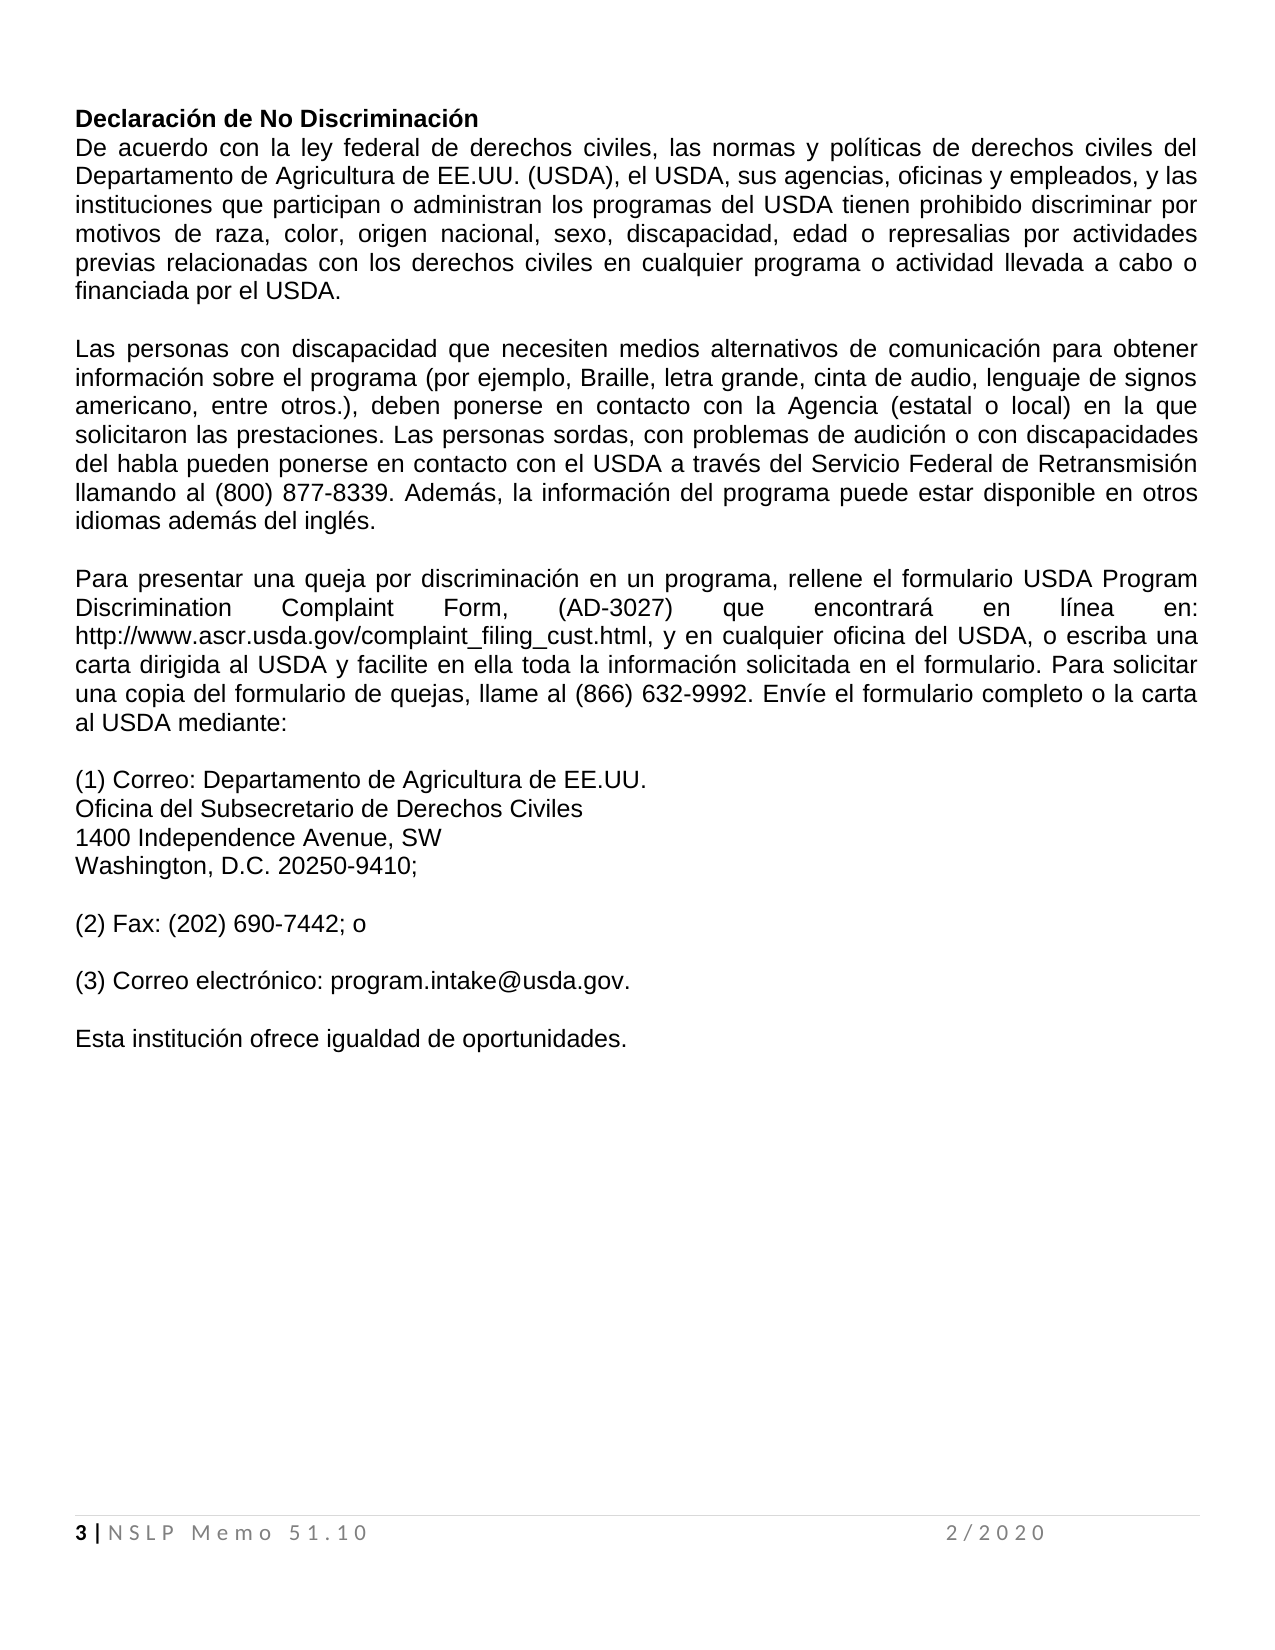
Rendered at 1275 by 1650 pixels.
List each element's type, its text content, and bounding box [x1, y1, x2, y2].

text Declaración de No Discriminación [75, 104, 1200, 132]
text De acuerdo con la ley federal de derechos civiles, las normas y políticas de derechos civiles del Departamento de Agricultura de EE.UU. (USDA), el USDA, sus agencias, oficinas y empleados, y las instituciones que participan o administran los programas del USDA tienen prohibido discriminar por motivos de raza, color, origen nacional, sexo, discapacidad, edad o represalias por actividades previas relacionadas con los derechos civiles en cualquier programa o actividad llevada a cabo o financiada por el USDA. [75, 132, 1200, 305]
text Washington, D.C. 20250-9410; [75, 851, 1200, 880]
text Oficina del Subsecretario de Derechos Civiles [75, 794, 1200, 822]
text Esta institución ofrece igualdad de oportunidades. [75, 1024, 1200, 1052]
text 1400 Independence Avenue, SW [75, 822, 1200, 851]
text Para presentar una queja por discriminación en un programa, rellene el formulario USDA Program Discrimination Complaint Form, (AD-3027) que encontrará en línea en: http://www.ascr.usda.gov/complaint_filing_cust.html, y en cualquier oficina del USDA, o escriba una carta dirigida al USDA y facilite en ella toda la información solicitada en el formulario. Para solicitar una copia del formulario de quejas, llame al (866) 632-9992. Envíe el formulario completo o la carta al USDA mediante: [75, 564, 1200, 736]
text (1) Correo: Departamento de Agricultura de EE.UU. [75, 736, 1200, 794]
text (2) Fax: (202) 690-7442; o [75, 909, 1200, 937]
text Las personas con discapacidad que necesiten medios alternativos de comunicación para obtener información sobre el programa (por ejemplo, Braille, letra grande, cinta de audio, lenguaje de signos americano, entre otros.), deben ponerse en contacto con la Agencia (estatal o local) en la que solicitaron las prestaciones. Las personas sordas, con problemas de audición o con discapacidades del habla pueden ponerse en contacto con el USDA a través del Servicio Federal de Retransmisión llamando al (800) 877-8339. Además, la información del programa puede estar disponible en otros idiomas además del inglés. [75, 334, 1200, 535]
text (3) Correo electrónico: program.intake@usda.gov. [75, 966, 1200, 995]
